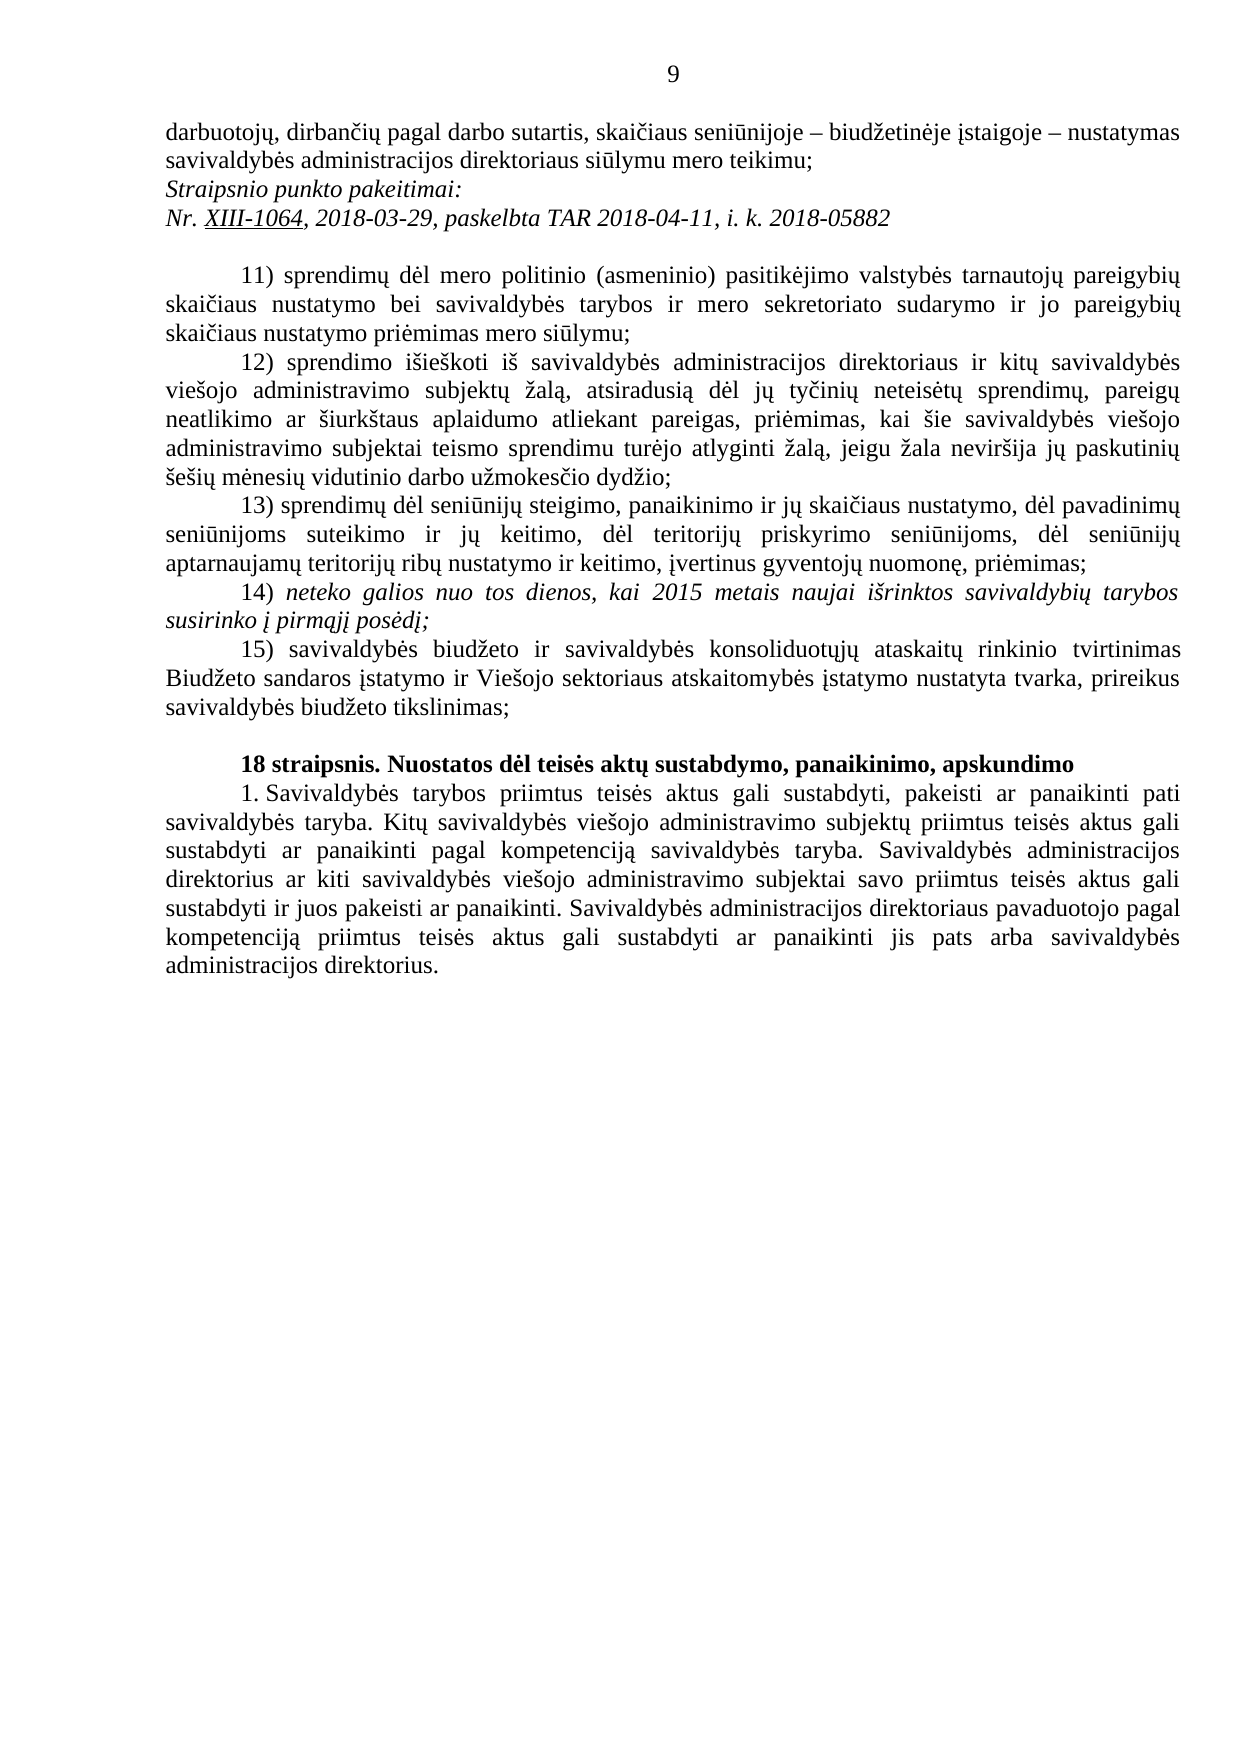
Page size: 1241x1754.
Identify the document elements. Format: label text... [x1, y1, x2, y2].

text 18 straipsnis. Nuostatos dėl teisės aktų sustabdymo, panaikinimo, apskundimo [165, 749, 1181, 778]
text 15) savivaldybės biudžeto ir savivaldybės konsoliduotųjų ataskaitų rinkinio tvirtinimas Biudžeto sandaros įstatymo ir Viešojo sektoriaus atskaitomybės įstatymo nustatyta tvarka, prireikus savivaldybės biudžeto tikslinimas; [165, 634, 1181, 720]
text Nr. XIII-1064, 2018-03-29, paskelbta TAR 2018-04-11, i. k. 2018-05882 [165, 203, 1181, 232]
text 13) sprendimų dėl seniūnijų steigimo, panaikinimo ir jų skaičiaus nustatymo, dėl pavadinimų seniūnijoms suteikimo ir jų keitimo, dėl teritorijų priskyrimo seniūnijoms, dėl seniūnijų aptarnaujamų teritorijų ribų nustatymo ir keitimo, įvertinus gyventojų nuomonę, priėmimas; [165, 490, 1181, 577]
text 11) sprendimų dėl mero politinio (asmeninio) pasitikėjimo valstybės tarnautojų pareigybių skaičiaus nustatymo bei savivaldybės tarybos ir mero sekretoriato sudarymo ir jo pareigybių skaičiaus nustatymo priėmimas mero siūlymu; [165, 260, 1181, 347]
text 1. Savivaldybės tarybos priimtus teisės aktus gali sustabdyti, pakeisti ar panaikinti pati savivaldybės taryba. Kitų savivaldybės viešojo administravimo subjektų priimtus teisės aktus gali sustabdyti ar panaikinti pagal kompetenciją savivaldybės taryba. Savivaldybės administracijos direktorius ar kiti savivaldybės viešojo administravimo subjektai savo priimtus teisės aktus gali sustabdyti ir juos pakeisti ar panaikinti. Savivaldybės administracijos direktoriaus pavaduotojo pagal kompetenciją priimtus teisės aktus gali sustabdyti ar panaikinti jis pats arba savivaldybės administracijos direktorius. [165, 778, 1181, 979]
text Straipsnio punkto pakeitimai: [165, 174, 1181, 203]
text 14) neteko galios nuo tos dienos, kai 2015 metais naujai išrinktos savivaldybių tarybos susirinko į pirmąjį posėdį; [165, 577, 1181, 634]
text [165, 117, 1181, 174]
text 12) sprendimo išieškoti iš savivaldybės administracijos direktoriaus ir kitų savivaldybės viešojo administravimo subjektų žalą, atsiradusią dėl jų tyčinių neteisėtų sprendimų, pareigų neatlikimo ar šiurkštaus aplaidumo atliekant pareigas, priėmimas, kai šie savivaldybės viešojo administravimo subjektai teismo sprendimu turėjo atlyginti žalą, jeigu žala neviršija jų paskutinių šešių mėnesių vidutinio darbo užmokesčio dydžio; [165, 347, 1181, 490]
